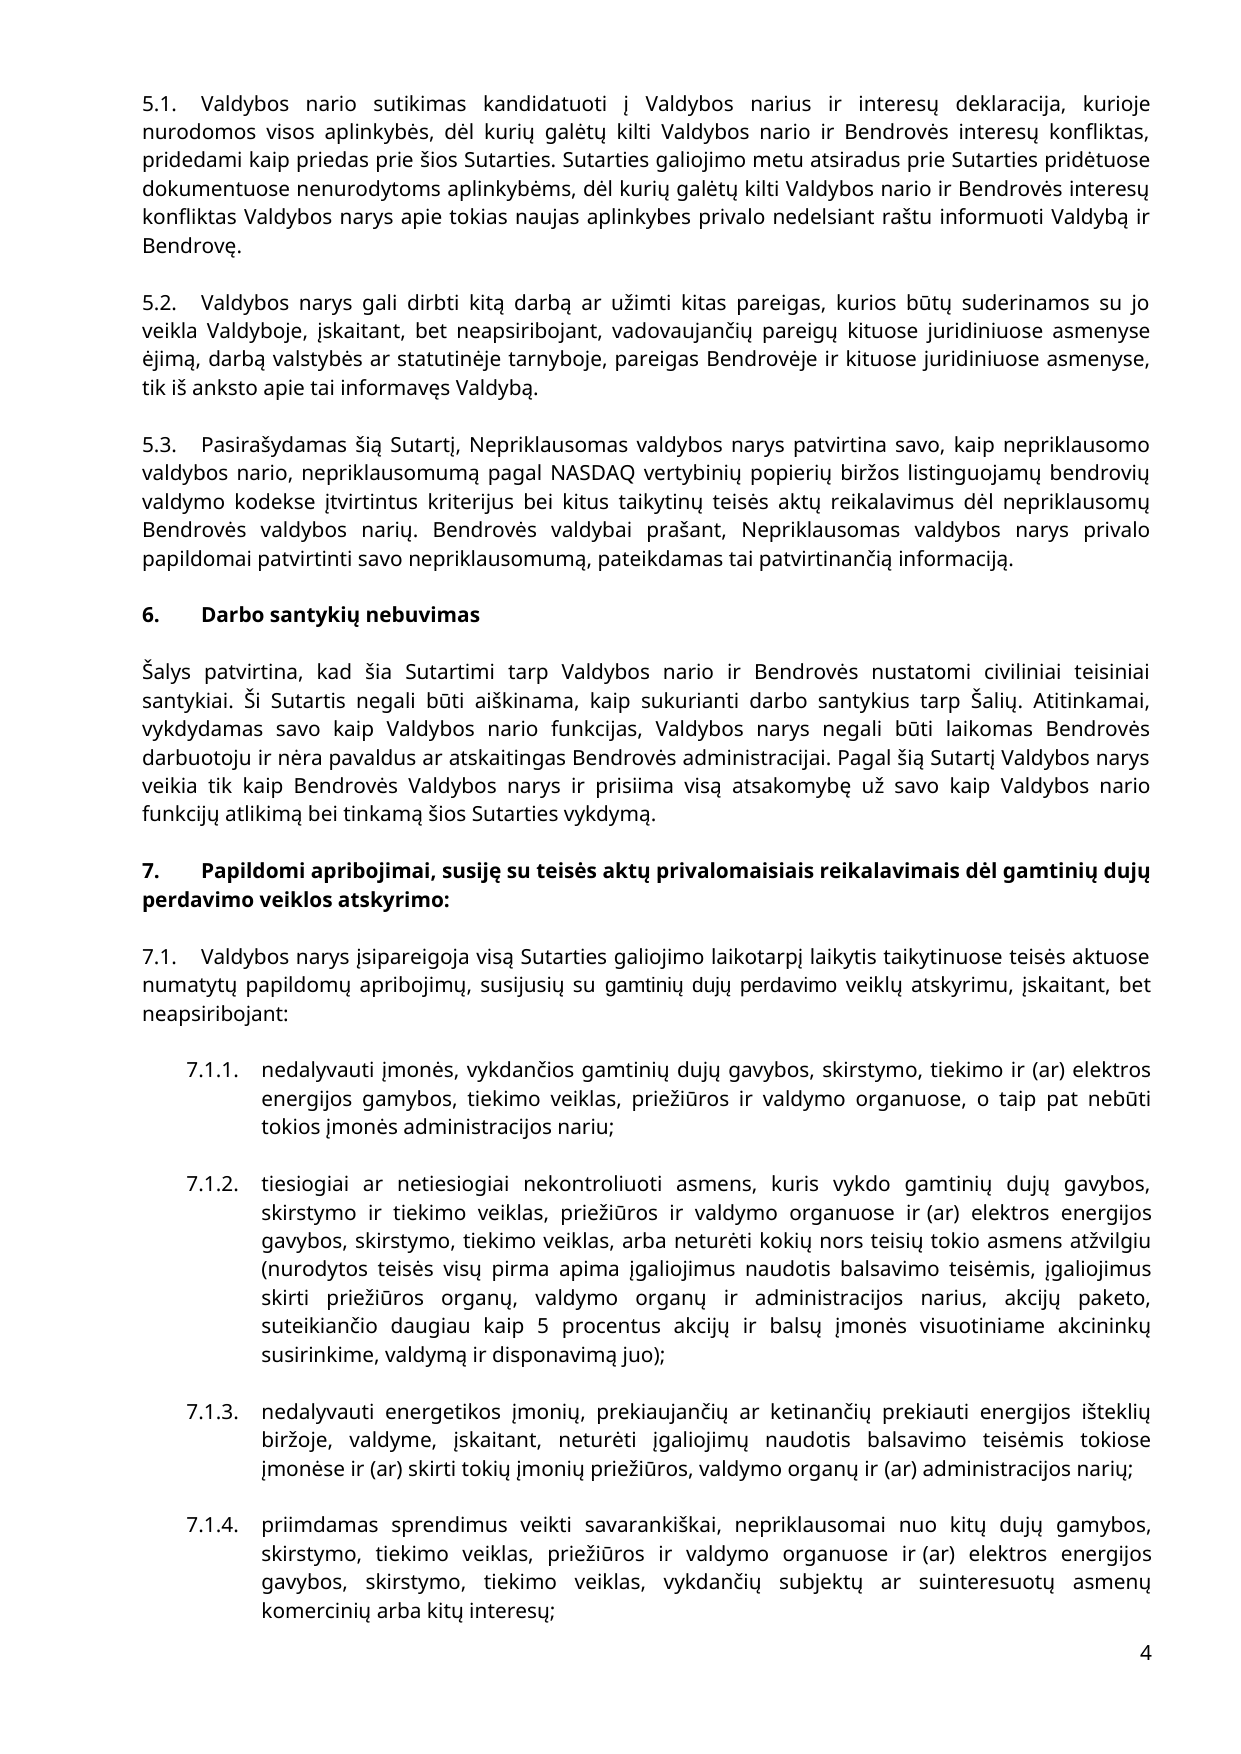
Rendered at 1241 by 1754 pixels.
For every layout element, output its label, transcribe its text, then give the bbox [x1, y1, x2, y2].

list Papildomi apribojimai, susiję su teisės aktų privalomaisiais reikalavimais dėl gamtinių dujų perdavimo veiklos atskyrimo: [142, 856, 1152, 913]
list Pasirašydamas šią Sutartį, Nepriklausomas valdybos narys patvirtina savo, kaip nepriklausomo valdybos nario, nepriklausomumą pagal NASDAQ vertybinių popierių biržos listinguojamų bendrovių valdymo kodekse įtvirtintus kriterijus bei kitus taikytinų teisės aktų reikalavimus dėl nepriklausomų Bendrovės valdybos narių. Bendrovės valdybai prašant, Nepriklausomas valdybos narys privalo papildomai patvirtinti savo nepriklausomumą, pateikdamas tai patvirtinančią informaciją. [142, 430, 1152, 572]
list nedalyvauti energetikos įmonių, prekiaujančių ar ketinančių prekiauti energijos išteklių biržoje, valdyme, įskaitant, neturėti įgaliojimų naudotis balsavimo teisėmis tokiose įmonėse ir (ar) skirti tokių įmonių priežiūros, valdymo organų ir (ar) administracijos narių; [186, 1397, 1152, 1482]
list Valdybos narys įsipareigoja visą Sutarties galiojimo laikotarpį laikytis taikytinuose teisės aktuose numatytų papildomų apribojimų, susijusių su gamtinių dujų perdavimo veiklų atskyrimu, įskaitant, bet neapsiribojant: [142, 942, 1152, 1027]
text Šalys patvirtina, kad šia Sutartimi tarp Valdybos nario ir Bendrovės nustatomi civiliniai teisiniai santykiai. Ši Sutartis negali būti aiškinama, kaip sukurianti darbo santykius tarp Šalių. Atitinkamai, vykdydamas savo kaip Valdybos nario funkcijas, Valdybos narys negali būti laikomas Bendrovės darbuotoju ir nėra pavaldus ar atskaitingas Bendrovės administracijai. Pagal šią Sutartį Valdybos narys veikia tik kaip Bendrovės Valdybos narys ir prisiima visą atsakomybę už savo kaip Valdybos nario funkcijų atlikimą bei tinkamą šios Sutarties vykdymą. [142, 657, 1152, 828]
list Valdybos nario sutikimas kandidatuoti į Valdybos narius ir interesų deklaracija, kurioje nurodomos visos aplinkybės, dėl kurių galėtų kilti Valdybos nario ir Bendrovės interesų konfliktas, pridedami kaip priedas prie šios Sutarties. Sutarties galiojimo metu atsiradus prie Sutarties pridėtuose dokumentuose nenurodytoms aplinkybėms, dėl kurių galėtų kilti Valdybos nario ir Bendrovės interesų konfliktas Valdybos narys apie tokias naujas aplinkybes privalo nedelsiant raštu informuoti Valdybą ir Bendrovę. [142, 89, 1152, 259]
list tiesiogiai ar netiesiogiai nekontroliuoti asmens, kuris vykdo gamtinių dujų gavybos, skirstymo ir tiekimo veiklas, priežiūros ir valdymo organuose ir (ar) elektros energijos gavybos, skirstymo, tiekimo veiklas, arba neturėti kokių nors teisių tokio asmens atžvilgiu (nurodytos teisės visų pirma apima įgaliojimus naudotis balsavimo teisėmis, įgaliojimus skirti priežiūros organų, valdymo organų ir administracijos narius, akcijų paketo, suteikiančio daugiau kaip 5 procentus akcijų ir balsų įmonės visuotiniame akcininkų susirinkime, valdymą ir disponavimą juo); [186, 1169, 1152, 1368]
list Valdybos narys gali dirbti kitą darbą ar užimti kitas pareigas, kurios būtų suderinamos su jo veikla Valdyboje, įskaitant, bet neapsiribojant, vadovaujančių pareigų kituose juridiniuose asmenyse ėjimą, darbą valstybės ar statutinėje tarnyboje, pareigas Bendrovėje ir kituose juridiniuose asmenyse, tik iš anksto apie tai informavęs Valdybą. [142, 288, 1152, 401]
list Darbo santykių nebuvimas [142, 601, 1152, 629]
list priimdamas sprendimus veikti savarankiškai, nepriklausomai nuo kitų dujų gamybos, skirstymo, tiekimo veiklas, priežiūros ir valdymo organuose ir (ar) elektros energijos gavybos, skirstymo, tiekimo veiklas, vykdančių subjektų ar suinteresuotų asmenų komercinių arba kitų interesų; [186, 1511, 1152, 1624]
list nedalyvauti įmonės, vykdančios gamtinių dujų gavybos, skirstymo, tiekimo ir (ar) elektros energijos gamybos, tiekimo veiklas, priežiūros ir valdymo organuose, o taip pat nebūti tokios įmonės administracijos nariu; [186, 1056, 1152, 1141]
